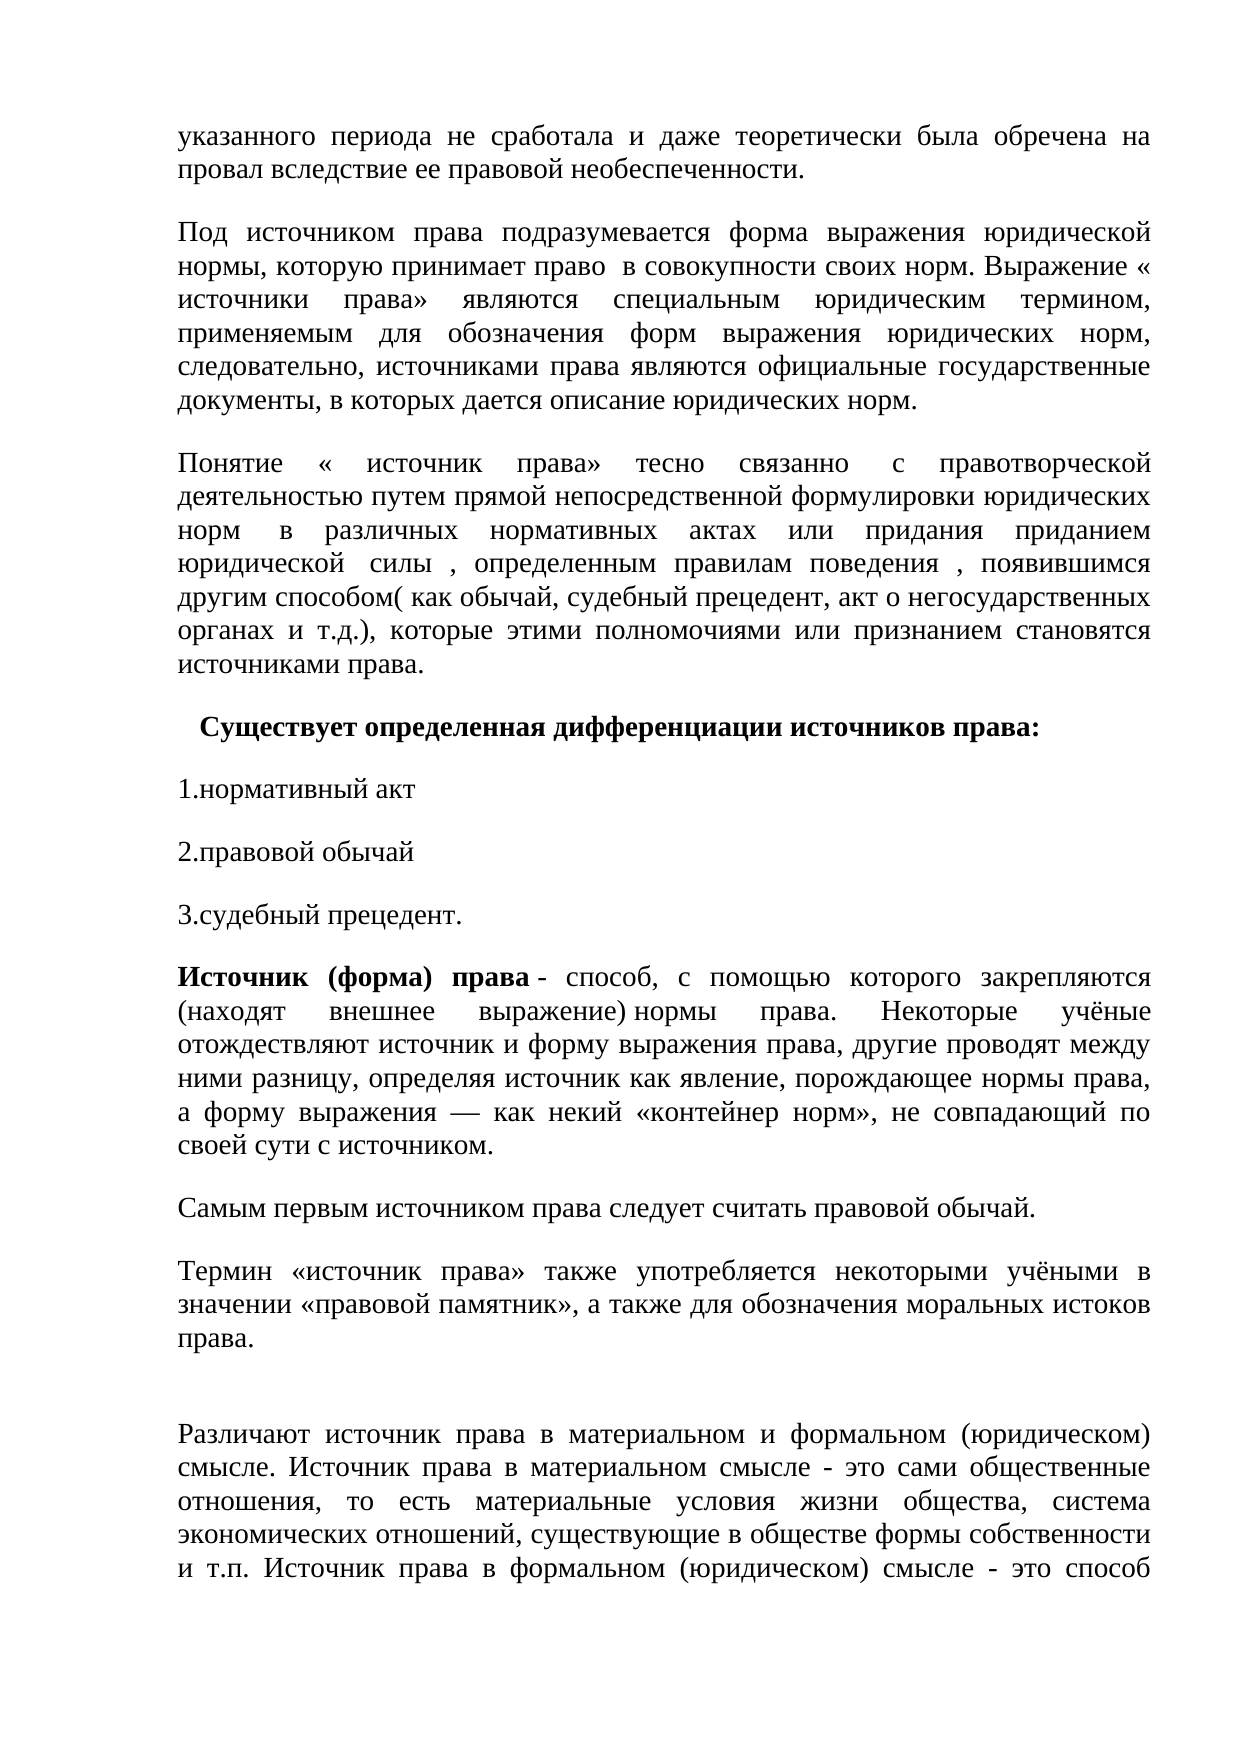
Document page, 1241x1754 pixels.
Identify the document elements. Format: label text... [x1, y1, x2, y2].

text Источник (форма) права - способ, с помощью которого закрепляются (находят внешнее выражение) нормы права. Некоторые учёные отождествляют источник и форму выражения права, другие проводят между ними разницу, определяя источник как явление, порождающее нормы права, а форму выражения — как некий «контейнер норм», не совпадающий по своей сути с источником. [177, 959, 1152, 1161]
text Понятие « источник права» тесно связанно с правотворческой деятельностью путем прямой непосредственной формулировки юридических норм в различных нормативных актах или придания приданием юридической силы , определенным правилам поведения , появившимся другим способом( как обычай, судебный прецедент, акт о негосударственных органах и т.д.), которые этими полномочиями или признанием становятся источниками права. [177, 445, 1152, 679]
text Под источником права подразумевается форма выражения юридической нормы, которую принимает право в совокупности своих норм. Выражение « источники права» являются специальным юридическим термином, применяемым для обозначения форм выражения юридических норм, следовательно, источниками права являются официальные государственные документы, в которых дается описание юридических норм. [177, 214, 1152, 416]
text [177, 1382, 1152, 1584]
text 1.нормативный акт [177, 771, 1152, 805]
text 3.судебный прецедент. [177, 897, 1152, 930]
text Самым первым источником права следует считать правовой обычай. [177, 1190, 1152, 1223]
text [177, 118, 1152, 185]
text 2.правовой обычай [177, 834, 1152, 868]
text Термин «источник права» также употребляется некоторыми учёными в значении «правовой памятник», а также для обозначения моральных истоков права. [177, 1253, 1152, 1353]
text Существует определенная дифференциации источников права: [177, 709, 1152, 742]
